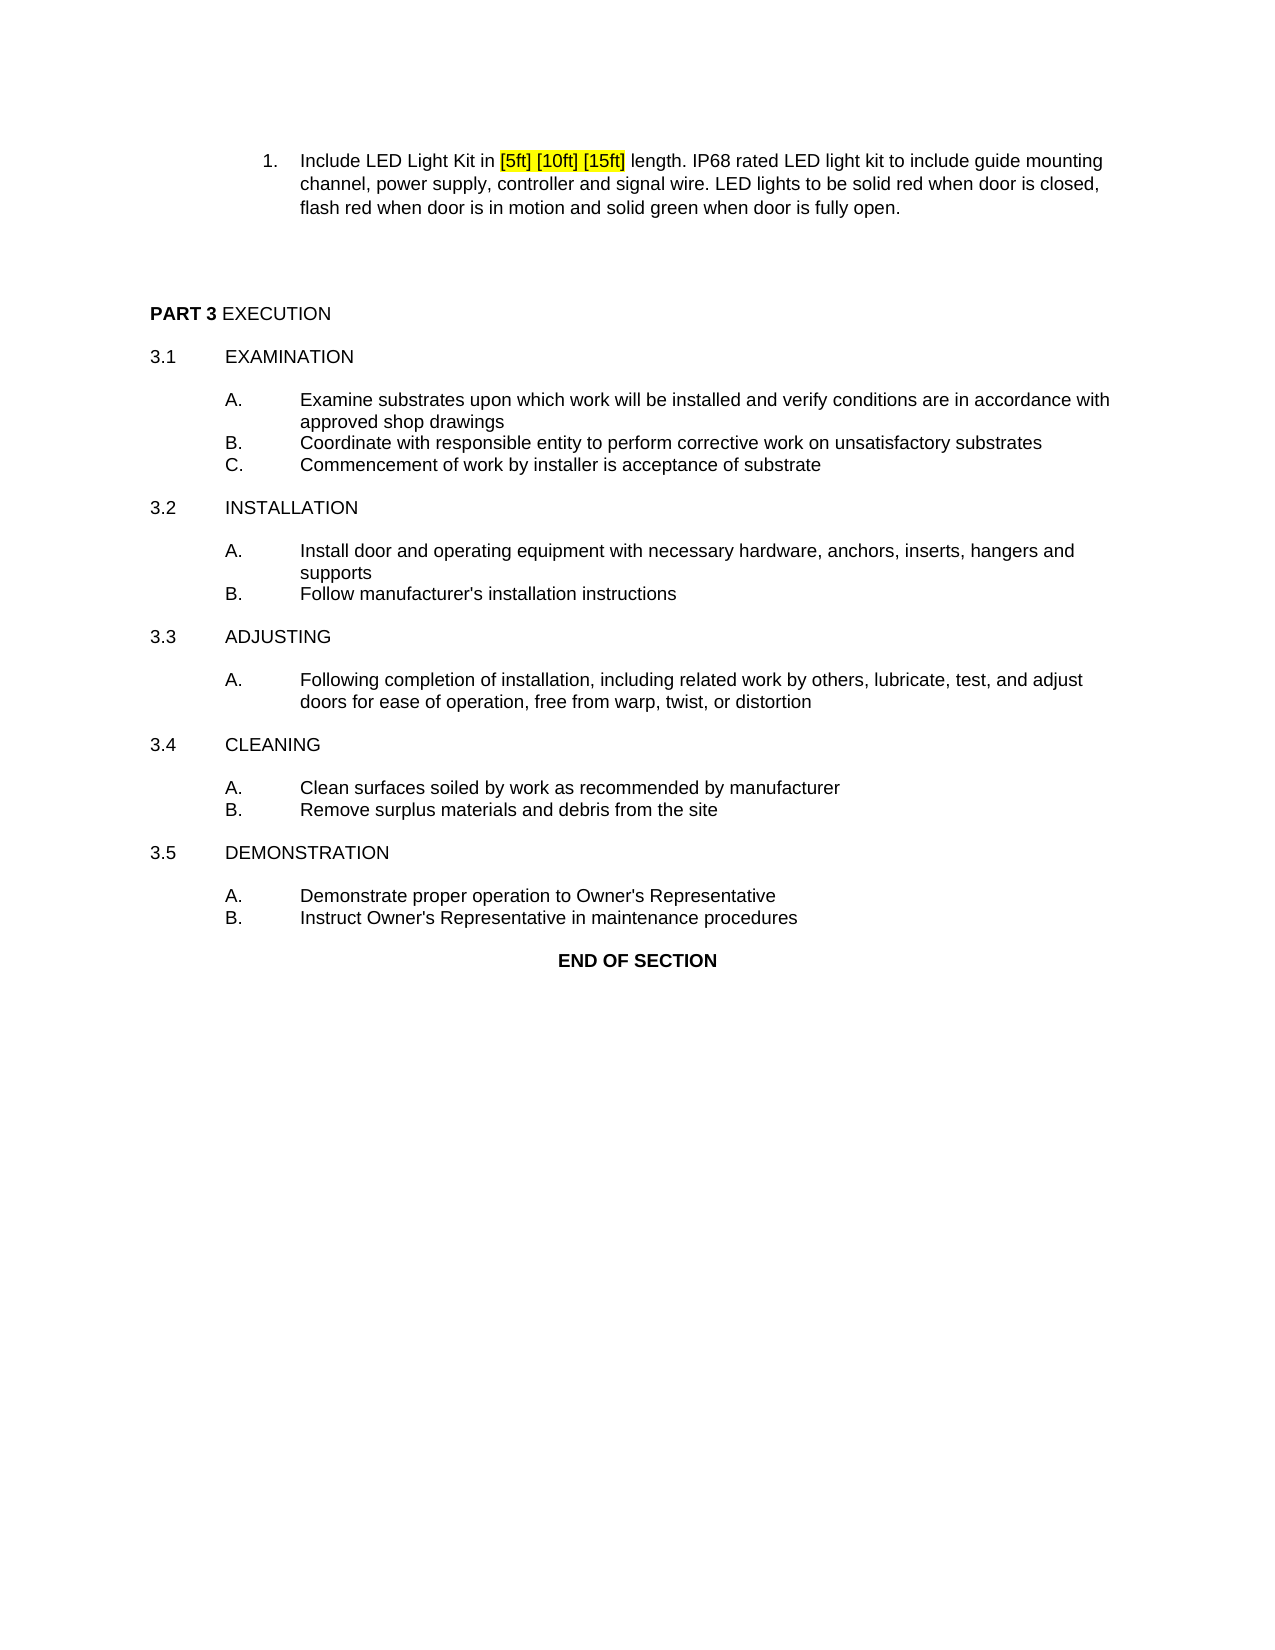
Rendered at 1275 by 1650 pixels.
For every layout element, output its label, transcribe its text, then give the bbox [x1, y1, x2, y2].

list Clean surfaces soiled by work as recommended by manufacturer [225, 777, 1125, 799]
text C. Commencement of work by installer is acceptance of substrate [225, 454, 1125, 475]
text 3.2 INSTALLATION [150, 497, 1125, 518]
text 3.5 DEMONSTRATION [150, 842, 1125, 863]
text PART 3 EXECUTION [150, 303, 1125, 324]
list Demonstrate proper operation to Owner's Representative [225, 885, 1125, 906]
text 3.4 CLEANING [150, 734, 1125, 756]
list Include LED Light Kit in [5ft] [10ft] [15ft] length. IP68 rated LED light kit to include guide mounting channel, power supply, controller and signal wire. LED lights to be solid red when door is closed, flash red when door is in motion and solid green when door is fully open. [262, 150, 1125, 218]
list Examine substrates upon which work will be installed and verify conditions are in accordance with approved shop drawings [225, 389, 1125, 432]
text 3.1 EXAMINATION [150, 346, 1125, 367]
text 3.3 ADJUSTING [150, 626, 1125, 648]
list Coordinate with responsible entity to perform corrective work on unsatisfactory substrates [225, 432, 1125, 454]
list Following completion of installation, including related work by others, lubricate, test, and adjust doors for ease of operation, free from warp, twist, or distortion [225, 669, 1125, 712]
text END OF SECTION [150, 949, 1125, 971]
text B. Instruct Owner's Representative in maintenance procedures [225, 906, 1125, 928]
list Install door and operating equipment with necessary hardware, anchors, inserts, hangers and supports [225, 540, 1125, 583]
text B. Remove surplus materials and debris from the site [225, 799, 1125, 820]
text B. Follow manufacturer's installation instructions [225, 583, 1125, 604]
